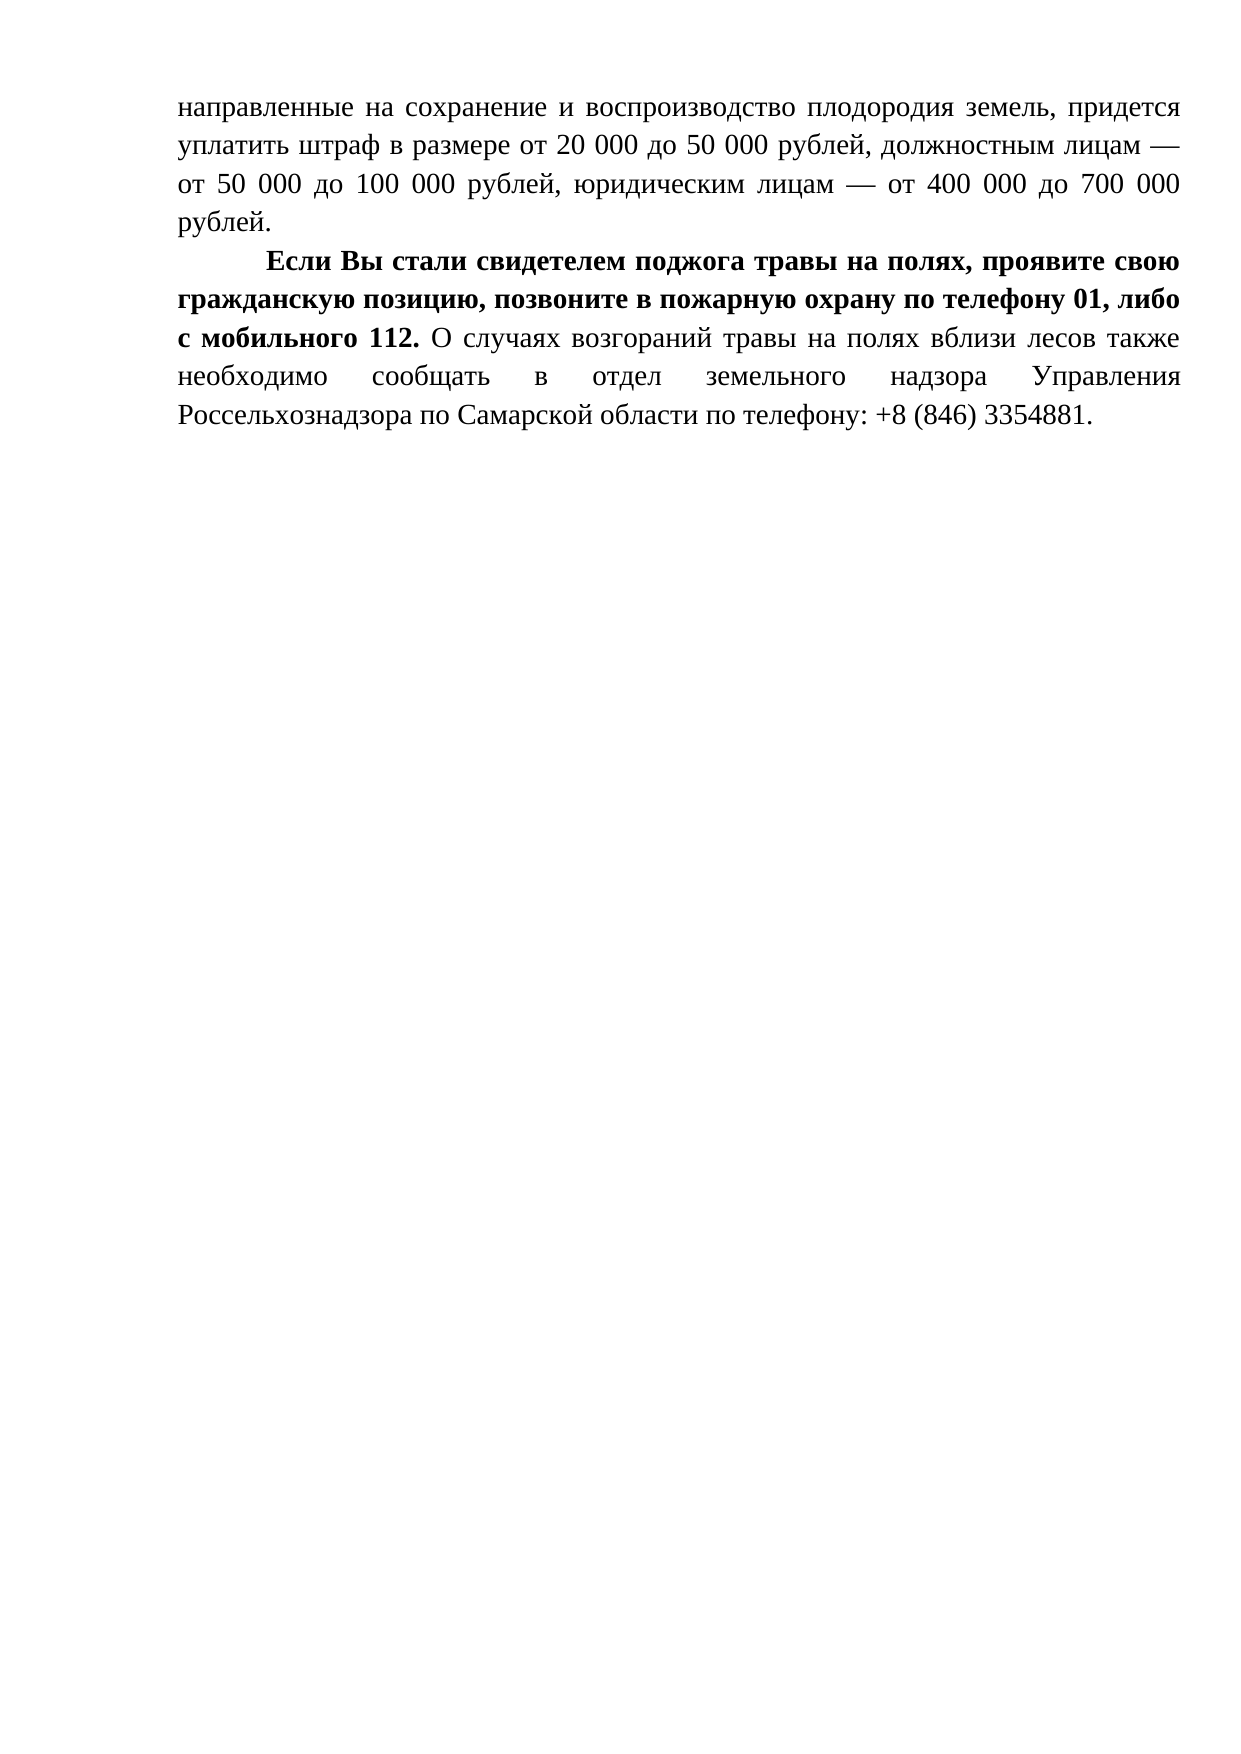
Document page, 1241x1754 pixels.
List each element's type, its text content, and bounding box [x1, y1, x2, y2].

text Если Вы стали свидетелем поджога травы на полях, проявите свою гражданскую позицию, позвоните в пожарную охрану по телефону 01, либо с мобильного 112. О случаях возгораний травы на полях вблизи лесов также необходимо сообщать в отдел земельного надзора Управления Россельхознадзора по Самарской области по телефону: +8 (846) 3354881. [177, 243, 1181, 431]
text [177, 89, 1181, 238]
